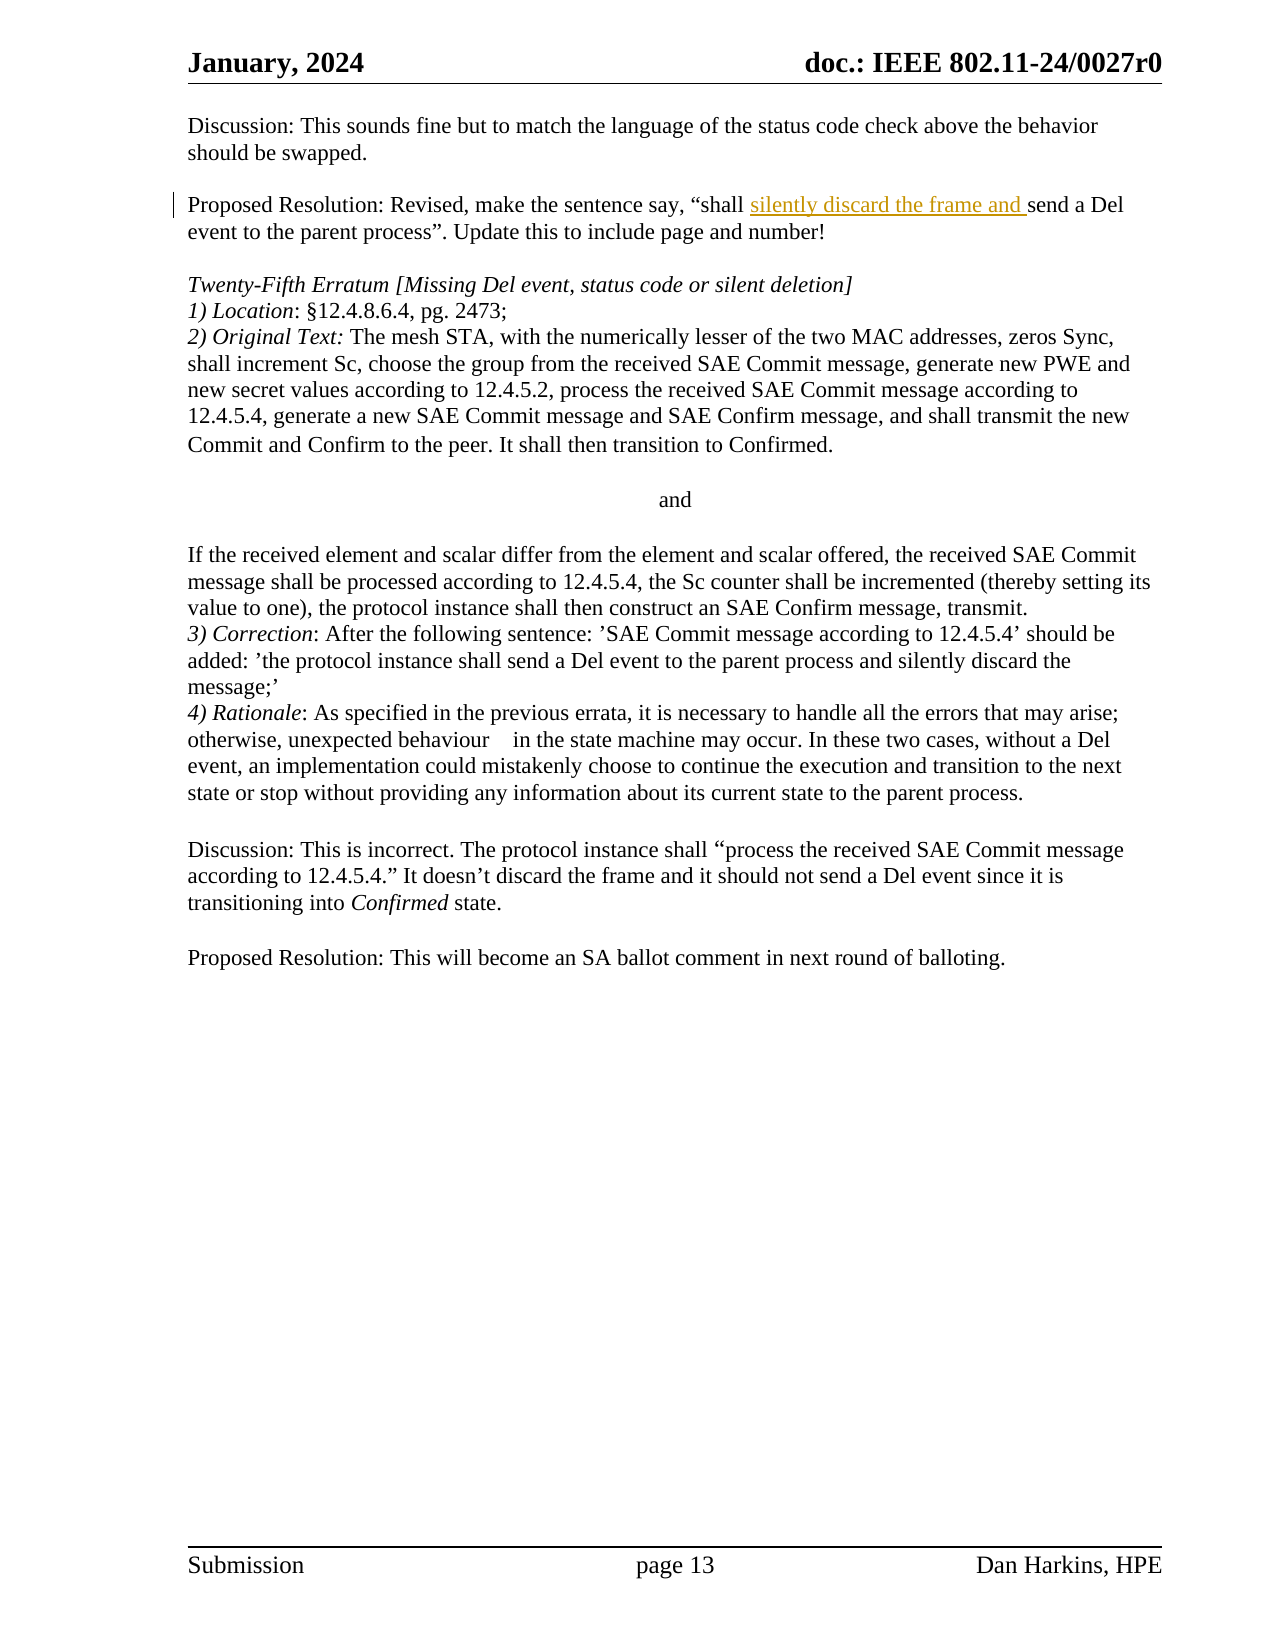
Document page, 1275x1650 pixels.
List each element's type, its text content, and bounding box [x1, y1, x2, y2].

text and [187, 486, 1162, 513]
text Proposed Resolution: This will become an SA ballot comment in next round of balloting. [187, 944, 1162, 970]
text 3) Correction: After the following sentence: ’SAE Commit message according to 12.4.5.4’ should be added: ’the protocol instance shall send a Del event to the parent process and silently discard the message;’ [187, 620, 1162, 699]
text 2) Original Text: The mesh STA, with the numerically lesser of the two MAC addresses, zeros Sync, shall increment Sc, choose the group from the received SAE Commit message, generate new PWE and new secret values according to 12.4.5.2, process the received SAE Commit message according to 12.4.5.4, generate a new SAE Commit message and SAE Confirm message, and shall transmit the new Commit and Confirm to the peer. It shall then transition to Confirmed. [187, 323, 1162, 457]
text 1) Location: §12.4.8.6.4, pg. 2473; [187, 297, 1162, 323]
text Discussion: This is incorrect. The protocol instance shall “process the received SAE Commit message according to 12.4.5.4.” It doesn’t discard the frame and it should not send a Del event since it is transitioning into Confirmed state. [187, 834, 1162, 915]
text Discussion: This sounds fine but to match the language of the status code check above the behavior should be swapped. [187, 112, 1162, 165]
text 4) Rationale: As specified in the previous errata, it is necessary to handle all the errors that may arise; otherwise, unexpected behaviour in the state machine may occur. In these two cases, without a Del event, an implementation could mistakenly choose to continue the execution and transition to the next state or stop without providing any information about its current state to the parent process. [187, 699, 1162, 805]
text Proposed Resolution: Revised, make the sentence say, “shall send a Del event to the parent process”. Update this to include page and number! [187, 192, 1162, 244]
text Twenty-Fifth Erratum [Missing Del event, status code or silent deletion] [187, 271, 1162, 297]
text If the received element and scalar differ from the element and scalar offered, the received SAE Commit message shall be processed according to 12.4.5.4, the Sc counter shall be incremented (thereby setting its value to one), the protocol instance shall then construct an SAE Confirm message, transmit. [187, 541, 1162, 620]
